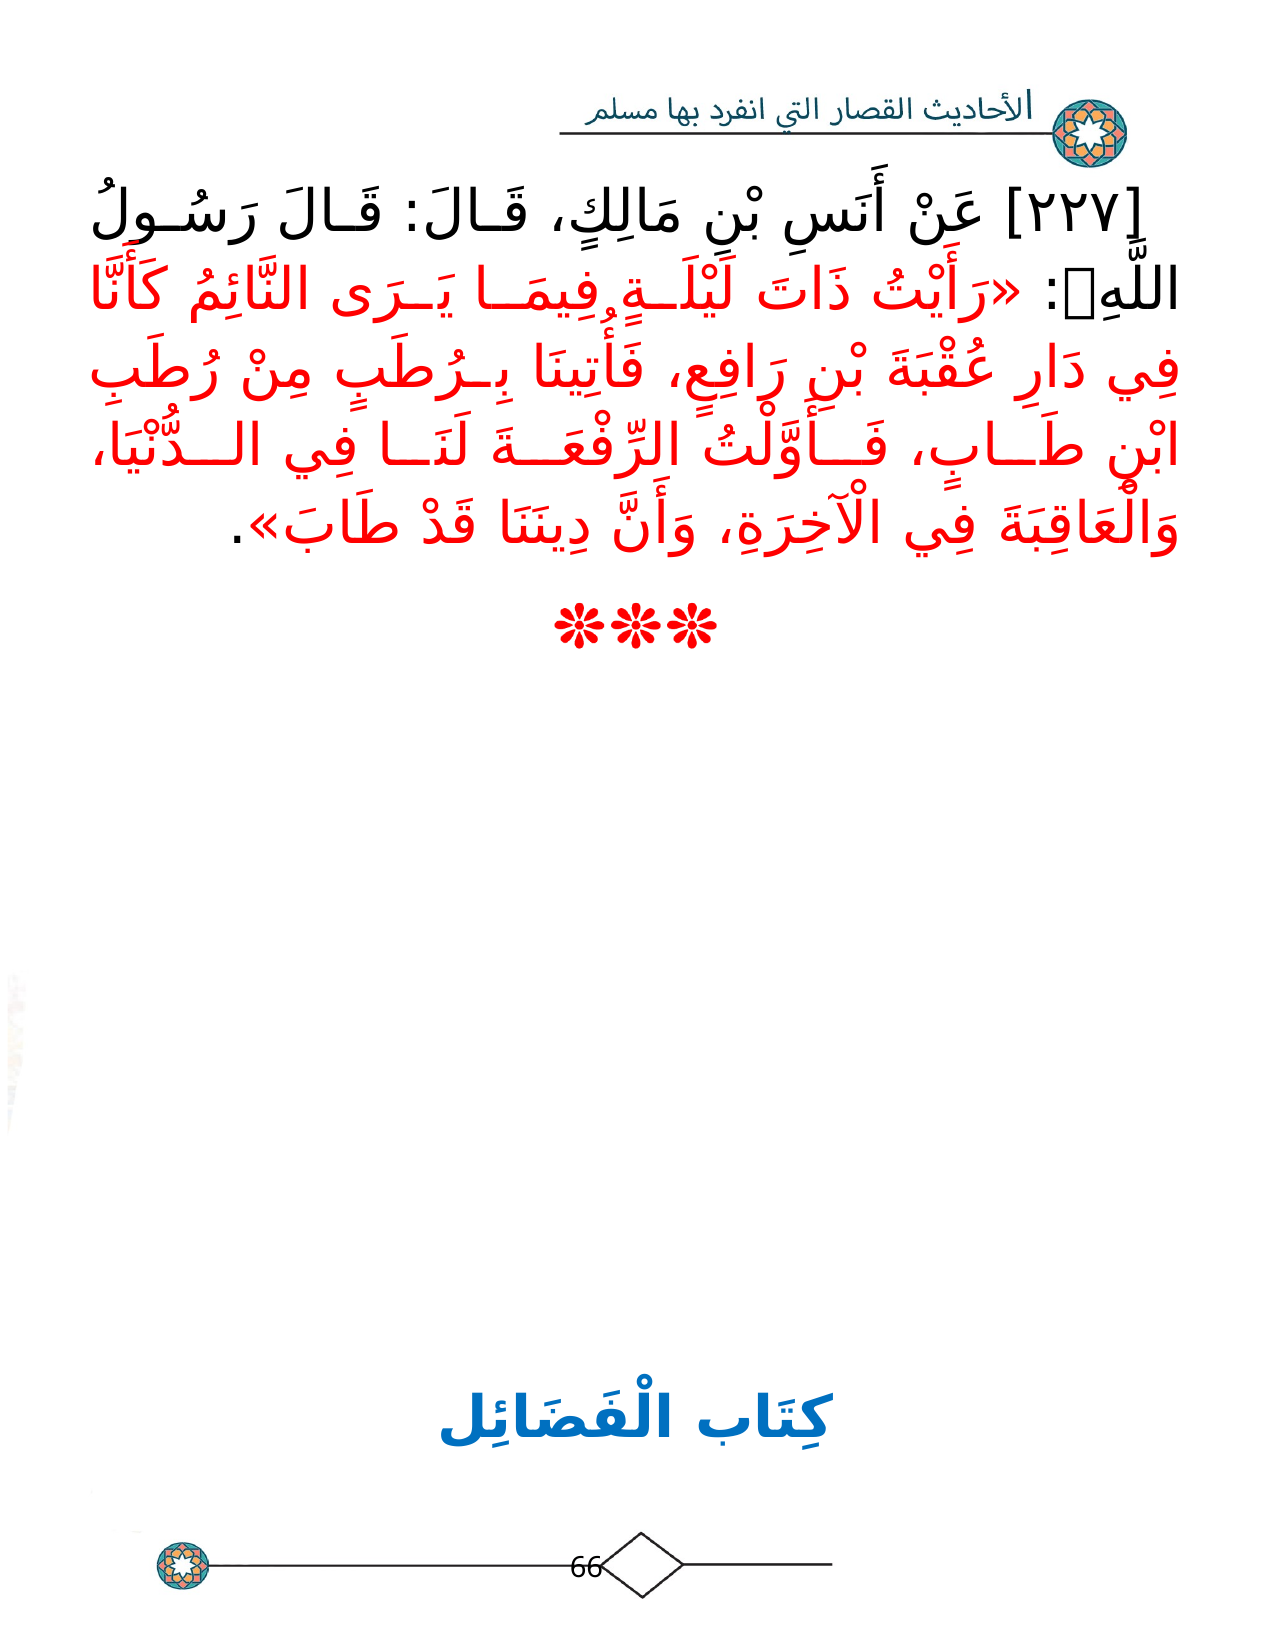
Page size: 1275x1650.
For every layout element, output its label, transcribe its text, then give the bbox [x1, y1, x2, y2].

picture [7, 10, 1275, 1648]
text [٢٢٧] عَنْ أَنَسِ بْنِ مَالِكٍ، قَالَ: قَالَ رَسُولُ اللَّهِ: «رَأَيْتُ ذَاتَ لَيْلَةٍ فِيمَا يَرَى النَّائِمُ كَأَنَّا فِي دَارِ عُقْبَةَ بْنِ رَافِعٍ، فَأُتِينَا بِرُطَبٍ مِنْ رُطَبِ ابْنِ طَابٍ، فَأَوَّلْتُ الرِّفْعَةَ لَنَا فِي الدُّنْيَا، وَالْعَاقِبَةَ فِي الْآخِرَةِ، وَأَنَّ دِينَنَا قَدْ طَابَ». [89, 177, 1182, 557]
text كِتَاب الْفَضَائِل [89, 1384, 1182, 1452]
